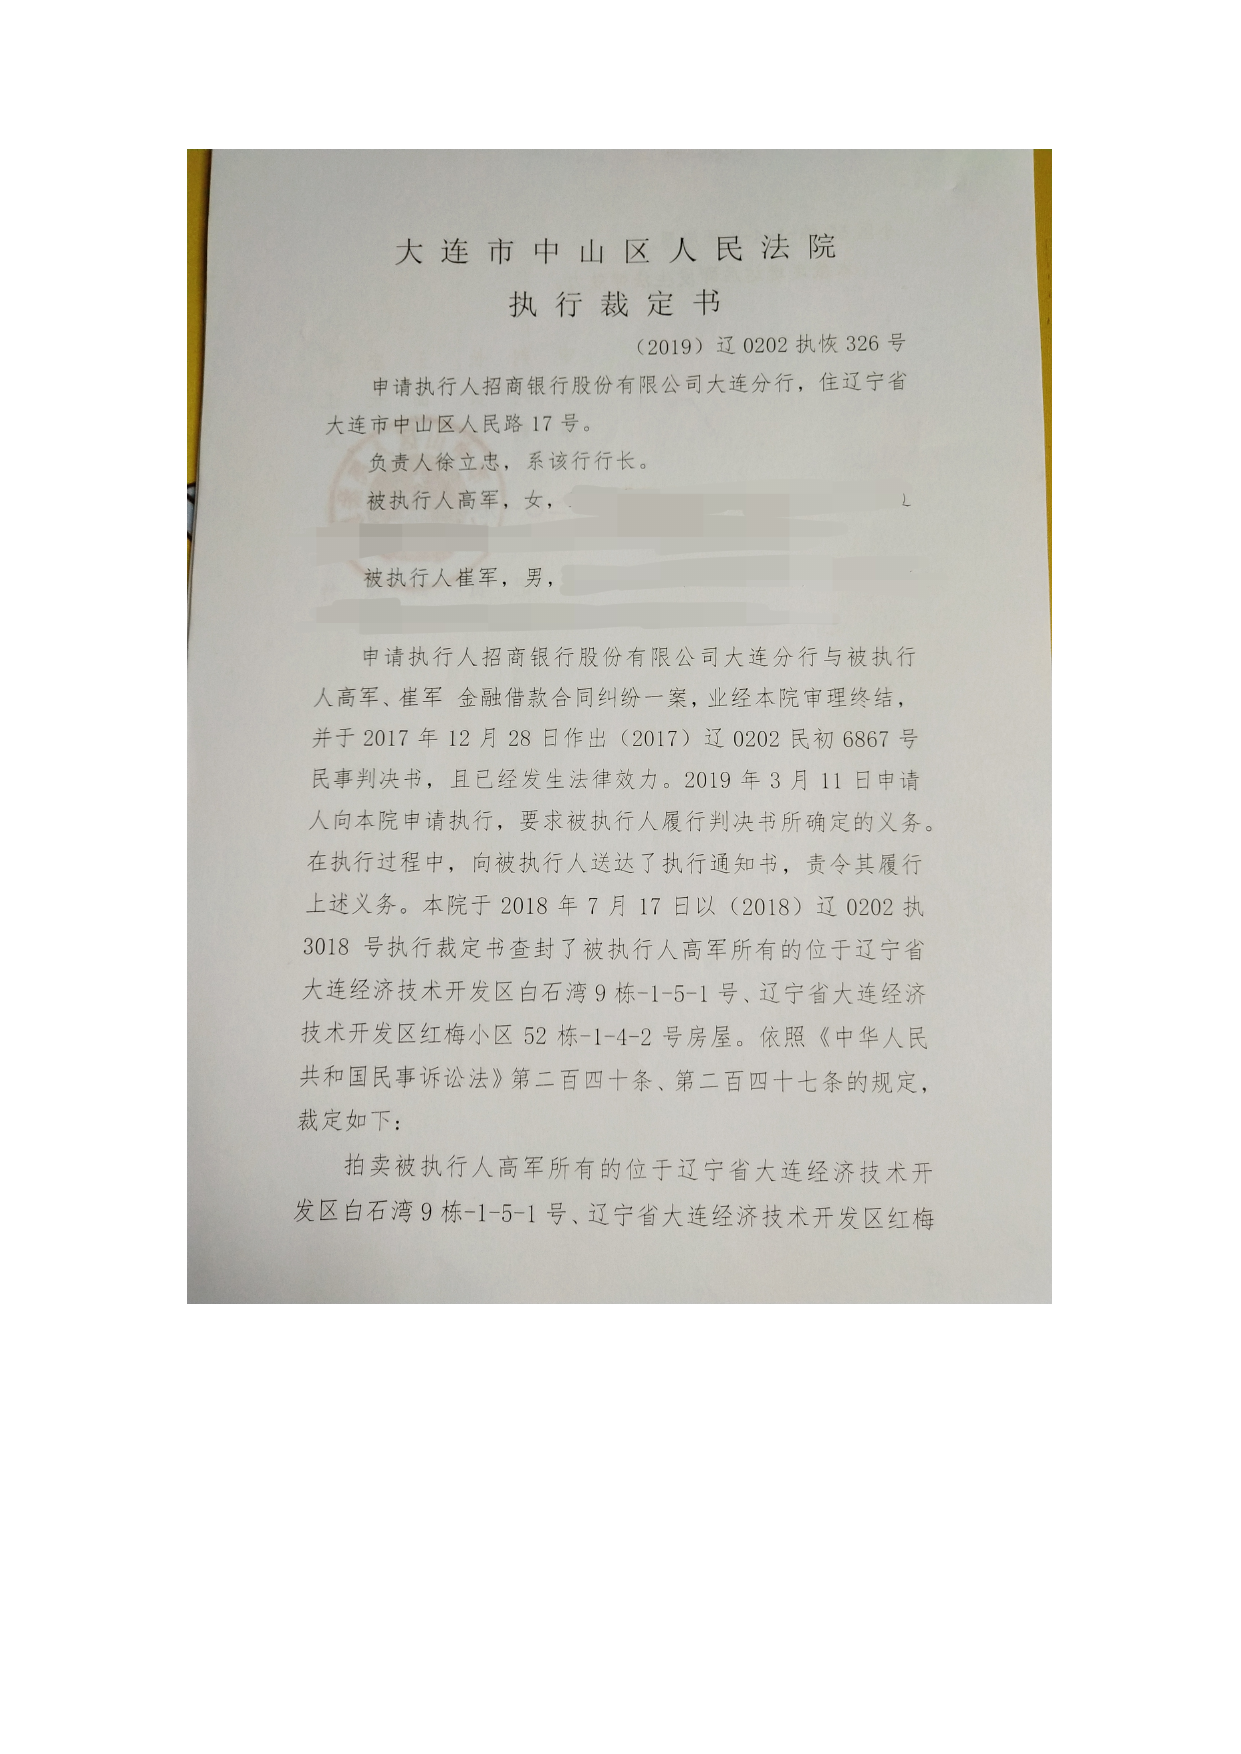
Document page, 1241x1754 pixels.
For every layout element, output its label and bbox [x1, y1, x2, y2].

picture [187, 149, 1052, 1304]
